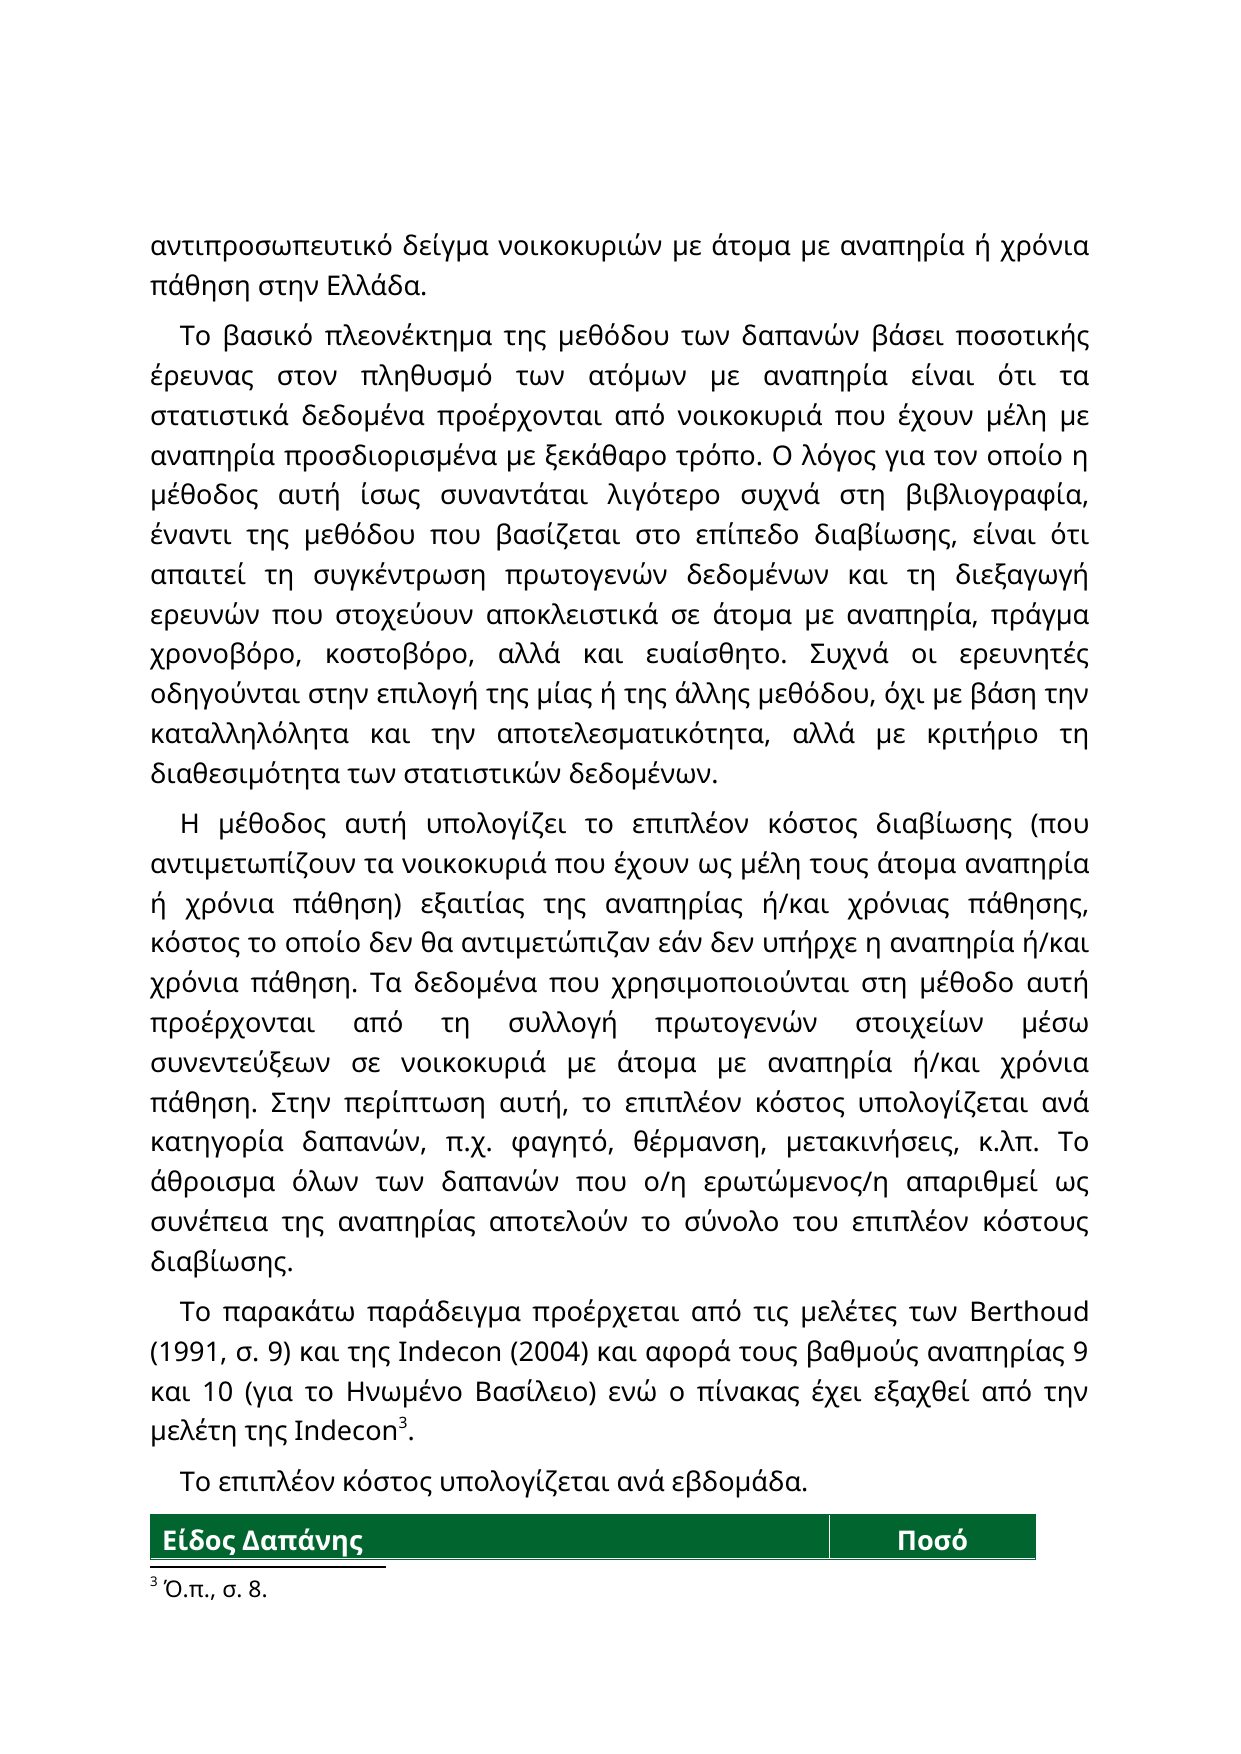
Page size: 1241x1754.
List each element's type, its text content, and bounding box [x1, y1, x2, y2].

table_header Ποσό [830, 1515, 1035, 1558]
text Το βασικό πλεονέκτημα της μεθόδου των δαπανών βάσει ποσοτικής έρευνας στον πληθυσμό των ατόμων με αναπηρία είναι ότι τα στατιστικά δεδομένα προέρχονται από νοικοκυριά που έχουν μέλη με αναπηρία προσδιορισμένα με ξεκάθαρο τρόπο. Ο λόγος για τον οποίο η μέθοδος αυτή ίσως συναντάται λιγότερο συχνά στη βιβλιογραφία, έναντι της μεθόδου που βασίζεται στο επίπεδο διαβίωσης, είναι ότι απαιτεί τη συγκέντρωση πρωτογενών δεδομένων και τη διεξαγωγή ερευνών που στοχεύουν αποκλειστικά σε άτομα με αναπηρία, πράγμα χρονοβόρο, κοστοβόρο, αλλά και ευαίσθητο. Συχνά οι ερευνητές οδηγούνται στην επιλογή της μίας ή της άλλης μεθόδου, όχι με βάση την καταλληλόλητα και την αποτελεσματικότητα, αλλά με κριτήριο τη διαθεσιμότητα των στατιστικών δεδομένων. [150, 317, 1090, 791]
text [150, 227, 1090, 303]
text Το παρακάτω παράδειγμα προέρχεται από τις μελέτες των Berthoud (1991, σ. 9) και της Indecon (2004) και αφορά τους βαθμούς αναπηρίας 9 και 10 (για το Ηνωμένο Βασίλειο) ενώ ο πίνακας έχει εξαχθεί από την μελέτη της Indecon. [150, 1292, 1090, 1449]
text Η μέθοδος αυτή υπολογίζει το επιπλέον κόστος διαβίωσης (που αντιμετωπίζουν τα νοικοκυριά που έχουν ως μέλη τους άτομα αναπηρία ή χρόνια πάθηση) εξαιτίας της αναπηρίας ή/και χρόνιας πάθησης, κόστος το οποίο δεν θα αντιμετώπιζαν εάν δεν υπήρχε η αναπηρία ή/και χρόνια πάθηση. Τα δεδομένα που χρησιμοποιούνται στη μέθοδο αυτή προέρχονται από τη συλλογή πρωτογενών στοιχείων μέσω συνεντεύξεων σε νοικοκυριά με άτομα με αναπηρία ή/και χρόνια πάθηση. Στην περίπτωση αυτή, το επιπλέον κόστος υπολογίζεται ανά κατηγορία δαπανών, π.χ. φαγητό, θέρμανση, μετακινήσεις, κ.λπ. Το άθροισμα όλων των δαπανών που ο/η ερωτώμενος/η απαριθμεί ως συνέπεια της αναπηρίας αποτελούν το σύνολο του επιπλέον κόστους διαβίωσης. [150, 804, 1090, 1279]
text Το επιπλέον κόστος υπολογίζεται ανά εβδομάδα. [150, 1462, 1090, 1499]
table_header Είδος Δαπάνης [151, 1515, 829, 1558]
